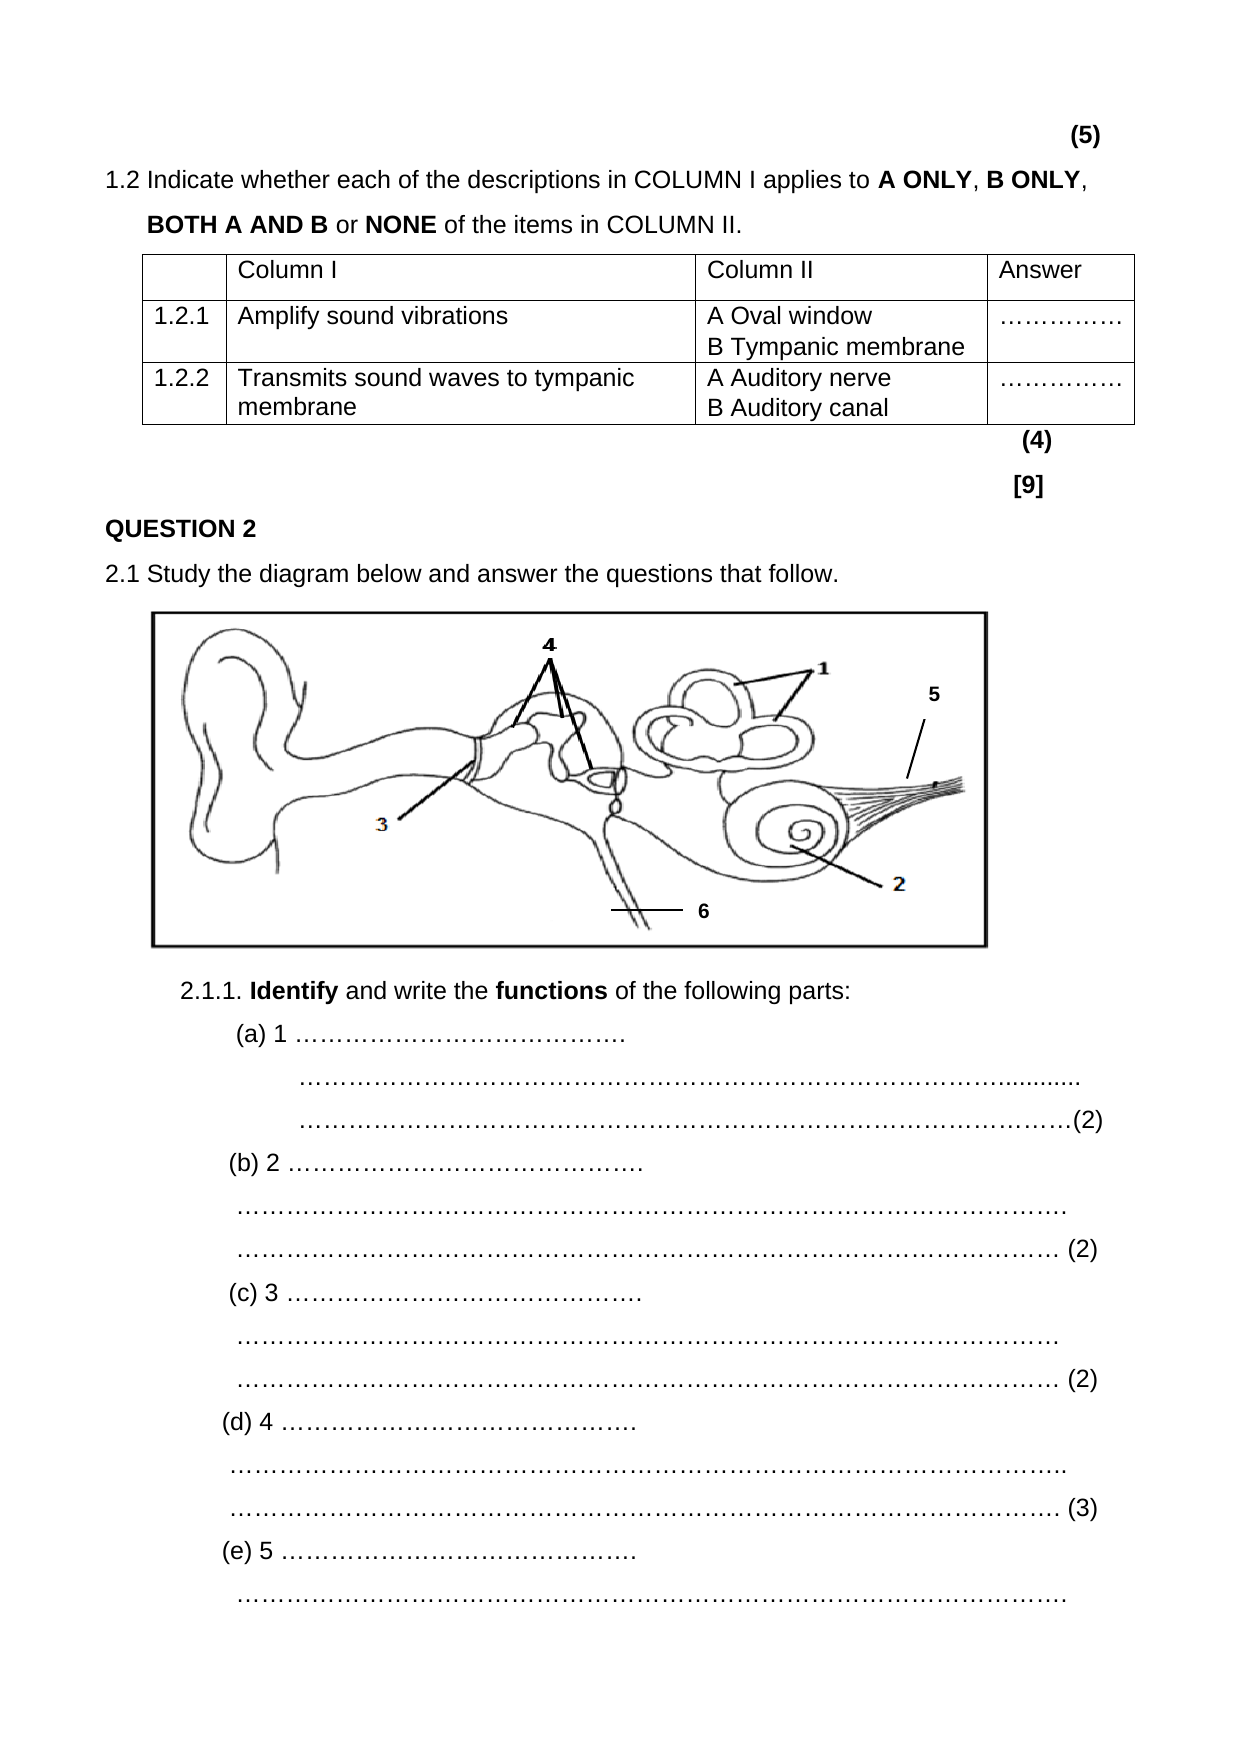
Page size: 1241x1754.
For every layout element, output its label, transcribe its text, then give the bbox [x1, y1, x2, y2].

text 2.1 Study the diagram below and answer the questions that follow. [105, 559, 1135, 588]
text (c) 3 ……………………………………. [106, 1278, 1135, 1306]
text …………………………………………………………………………............ [106, 1062, 1135, 1091]
text ………………………………………………………………………………………. (3) [106, 1493, 1135, 1522]
table_cell …………… [988, 301, 1134, 362]
text (e) 5 ……………………………………. [106, 1536, 1135, 1565]
table_cell Transmits sound waves to tympanic membrane [227, 363, 695, 424]
text BOTH A AND B or NONE of the items in COLUMN II. [105, 209, 1135, 238]
table_cell Amplify sound vibrations [227, 301, 695, 362]
table_header Column I [227, 255, 695, 300]
text …………………………………………………………………………………(2) [106, 1105, 1135, 1134]
text QUESTION 2 [105, 514, 1135, 543]
text ……………………………………………………………………………………… [106, 1321, 1135, 1349]
table_cell A Auditory nerve B Auditory canal [696, 363, 987, 424]
table_cell A Oval window B Tympanic membrane [696, 301, 987, 362]
text [9] [105, 470, 1135, 498]
text ……………………………………………………………………………………….. [106, 1450, 1135, 1479]
table_header [143, 255, 226, 300]
table_header Column II [696, 255, 987, 300]
table_cell …………… [988, 363, 1134, 424]
table_header Answer [988, 255, 1134, 300]
text 1.2 Indicate whether each of the descriptions in COLUMN I applies to A ONLY, B ONLY, [105, 165, 1135, 193]
text (5) [105, 120, 1135, 149]
text (b) 2 ……………………………………. [106, 1148, 1135, 1177]
table_cell 1.2.1 [143, 301, 226, 362]
text (4) [105, 425, 1135, 454]
text ……………………………………………………………………………………… (2) [106, 1234, 1135, 1263]
text 2.1.1. Identify and write the functions of the following parts: [106, 976, 1135, 1004]
picture [132, 604, 1014, 962]
text ……………………………………………………………………………………… (2) [106, 1364, 1135, 1393]
text ………………………………………………………………………………………. [106, 1191, 1135, 1220]
text (a) 1 …………………………………. [106, 1019, 1135, 1048]
text (d) 4 ……………………………………. [106, 1407, 1135, 1436]
table_cell 1.2.2 [143, 363, 226, 424]
text ………………………………………………………………………………………. [106, 1579, 1135, 1608]
